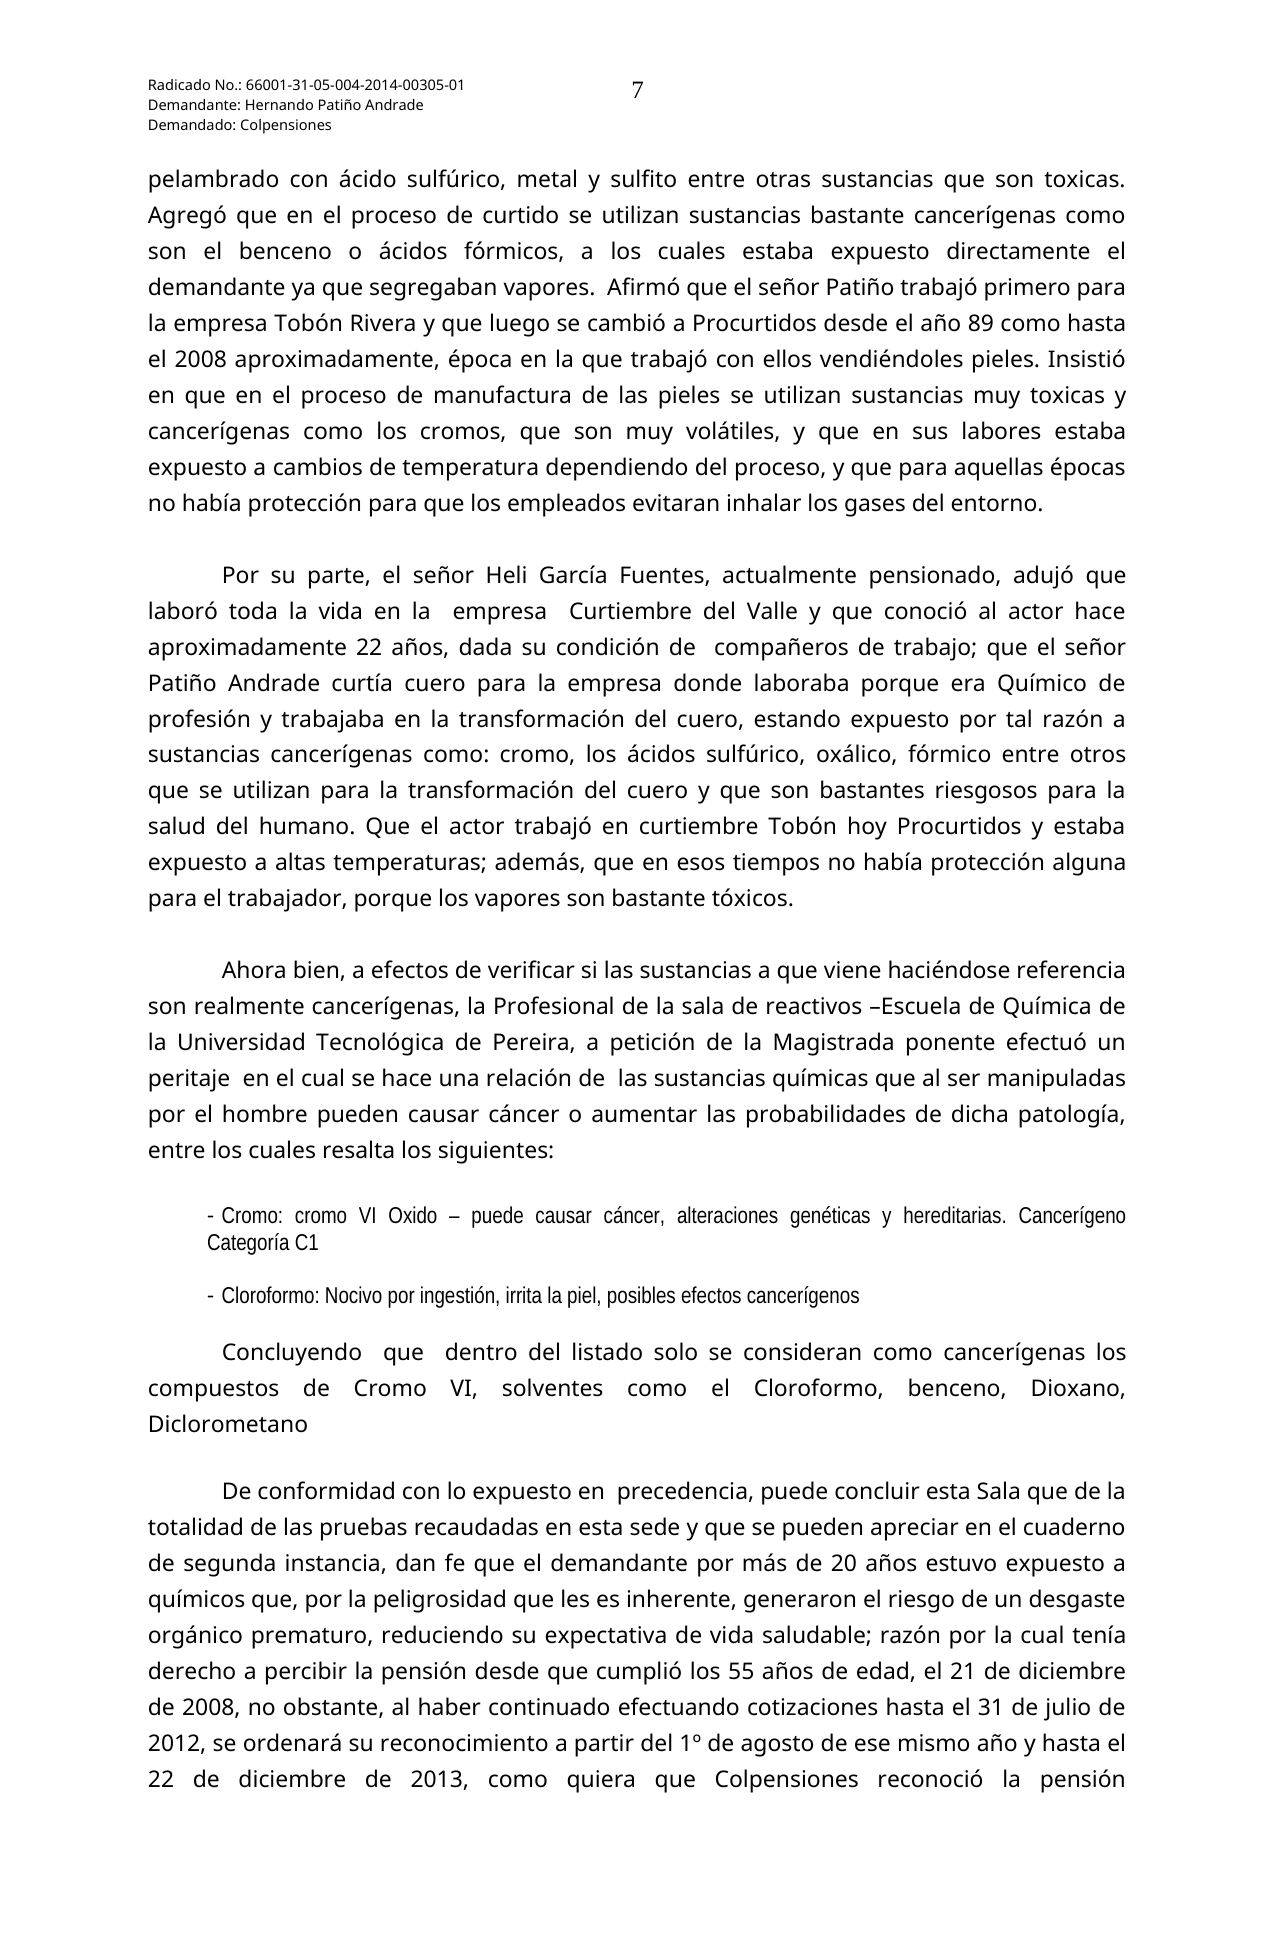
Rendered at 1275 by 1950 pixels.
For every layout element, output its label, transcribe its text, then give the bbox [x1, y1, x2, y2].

list Concluyendo que dentro del listado solo se consideran como cancerígenas los compuestos de Cromo VI, solventes como el Cloroformo, benceno, Dioxano, Diclorometano [148, 1336, 1127, 1439]
list Cromo: cromo VI Oxido – puede causar cáncer, alteraciones genéticas y hereditarias. Cancerígeno Categoría C1 [207, 1201, 1127, 1255]
list Por su parte, el señor Heli García Fuentes, actualmente pensionado, adujó que laboró toda la vida en la empresa Curtiembre del Valle y que conoció al actor hace aproximadamente 22 años, dada su condición de compañeros de trabajo; que el señor Patiño Andrade curtía cuero para la empresa donde laboraba porque era Químico de profesión y trabajaba en la transformación del cuero, estando expuesto por tal razón a sustancias cancerígenas como: cromo, los ácidos sulfúrico, oxálico, fórmico entre otros que se utilizan para la transformación del cuero y que son bastantes riesgosos para la salud del humano. Que el actor trabajó en curtiembre Tobón hoy Procurtidos y estaba expuesto a altas temperaturas; además, que en esos tiempos no había protección alguna para el trabajador, porque los vapores son bastante tóxicos. [148, 559, 1127, 913]
list Ahora bien, a efectos de verificar si las sustancias a que viene haciéndose referencia son realmente cancerígenas, la Profesional de la sala de reactivos –Escuela de Química de la Universidad Tecnológica de Pereira, a petición de la Magistrada ponente efectuó un peritaje en el cual se hace una relación de las sustancias químicas que al ser manipuladas por el hombre pueden causar cáncer o aumentar las probabilidades de dicha patología, entre los cuales resalta los siguientes: [148, 954, 1127, 1165]
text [148, 1475, 1127, 1794]
list Cloroformo: Nocivo por ingestión, irrita la piel, posibles efectos cancerígenos [207, 1282, 1127, 1310]
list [148, 163, 1127, 518]
